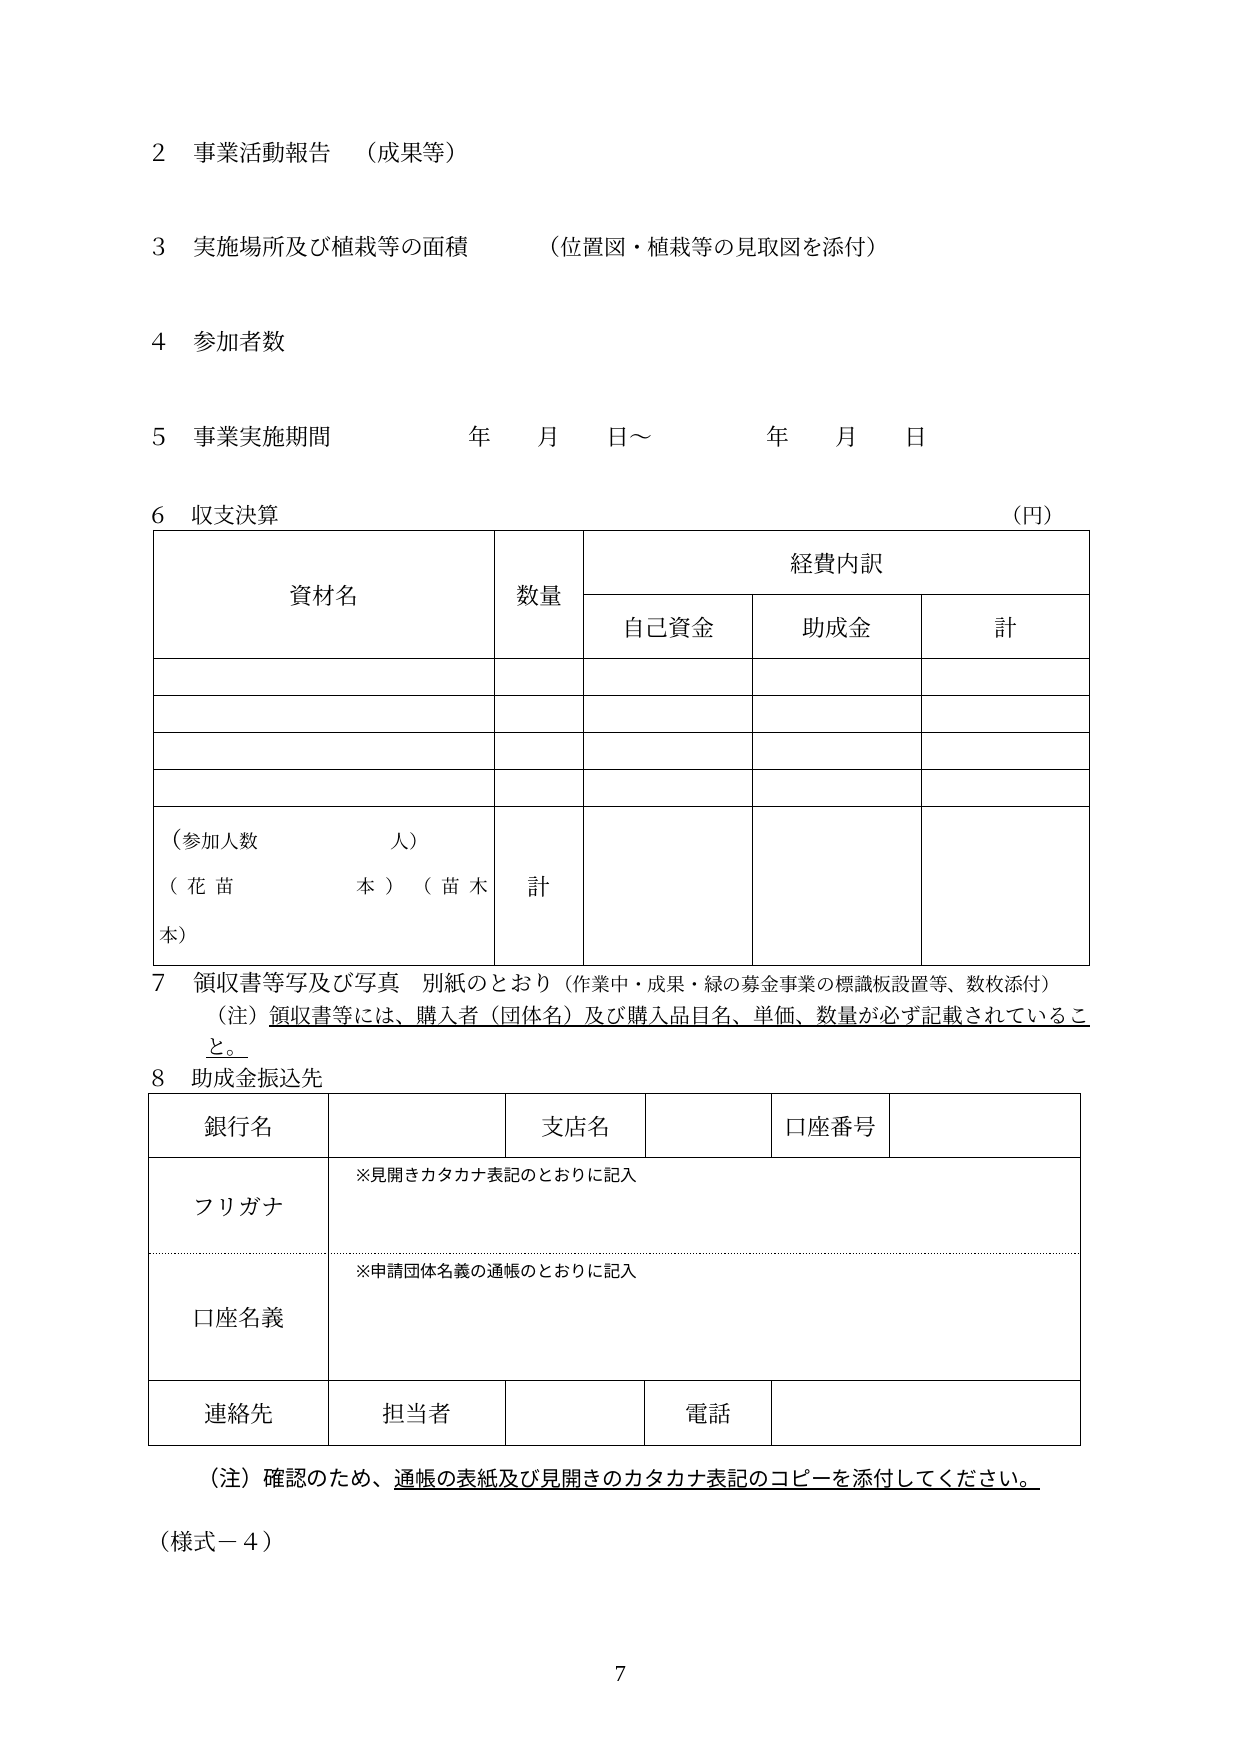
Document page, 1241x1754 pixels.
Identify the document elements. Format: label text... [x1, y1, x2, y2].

table_cell [584, 733, 752, 769]
table_header 数量 [495, 531, 583, 658]
table_cell 助成金 [753, 595, 921, 658]
table_cell ※申請団体名義の通帳のとおりに記入 [329, 1253, 1080, 1380]
table_header [646, 1094, 771, 1157]
table_cell 計 [495, 807, 583, 964]
table_cell [495, 696, 583, 732]
text （注）確認のため、通帳の表紙及び見開きのカタカナ表記のコピーを添付してください。 [148, 1446, 1092, 1509]
table_cell [154, 696, 494, 732]
text ２ 事業活動報告 （成果等） [148, 119, 1092, 183]
text ３ 実施場所及び植栽等の面積 （位置図・植栽等の見取図を添付） [148, 214, 1092, 277]
table_cell [154, 659, 494, 695]
table_cell [753, 770, 921, 806]
table_cell [154, 733, 494, 769]
table_cell [753, 807, 921, 964]
table_cell フリガナ [149, 1158, 328, 1253]
table_cell [584, 770, 752, 806]
table_cell 連絡先 [149, 1381, 328, 1444]
table_cell [584, 659, 752, 695]
table_header 銀行名 [149, 1094, 328, 1157]
text ８ 助成金振込先 [148, 1062, 1092, 1093]
table_cell 電話 [645, 1381, 771, 1444]
table_cell [922, 696, 1089, 732]
table_header 経費内訳 [584, 531, 1089, 594]
table_header [329, 1094, 505, 1157]
table_cell [506, 1381, 644, 1444]
table_cell [495, 659, 583, 695]
table_cell ※見開きカタカナ表記のとおりに記入 [329, 1158, 1080, 1253]
text ７ 領収書等写及び写真 別紙のとおり（作業中・成果・緑の募金事業の標識板設置等、数枚添付） [148, 966, 1092, 998]
text ６ 収支決算 （円） [148, 498, 1092, 530]
table_header 支店名 [506, 1094, 645, 1157]
text ５ 事業実施期間 年 月 日～ 年 月 日 [148, 403, 1092, 467]
text （注）領収書等には、購入者（団体名）及び購入品目名、単価、数量が必ず記載されていること。 [206, 998, 1092, 1062]
table_cell [495, 733, 583, 769]
table_cell [922, 659, 1089, 695]
text ４ 参加者数 [148, 309, 1092, 372]
table_cell [922, 770, 1089, 806]
table_header 資材名 [154, 531, 494, 658]
table_header [890, 1094, 1080, 1157]
table_cell 口座名義 [149, 1253, 328, 1380]
table_cell [772, 1381, 1080, 1444]
table_cell [154, 770, 494, 806]
table_cell （参加人数 人） （花苗 本）（苗木 本） [154, 807, 494, 964]
table_cell [922, 733, 1089, 769]
table_cell 自己資金 [584, 595, 752, 658]
table_cell [753, 733, 921, 769]
table_cell [753, 696, 921, 732]
table_header 口座番号 [772, 1094, 889, 1157]
table_cell [753, 659, 921, 695]
table_cell 計 [922, 595, 1089, 658]
table_cell 担当者 [329, 1381, 505, 1444]
table_cell [584, 807, 752, 964]
table_cell [584, 696, 752, 732]
table_cell [922, 807, 1089, 964]
table_cell [495, 770, 583, 806]
text （様式－４） [148, 1509, 1092, 1572]
